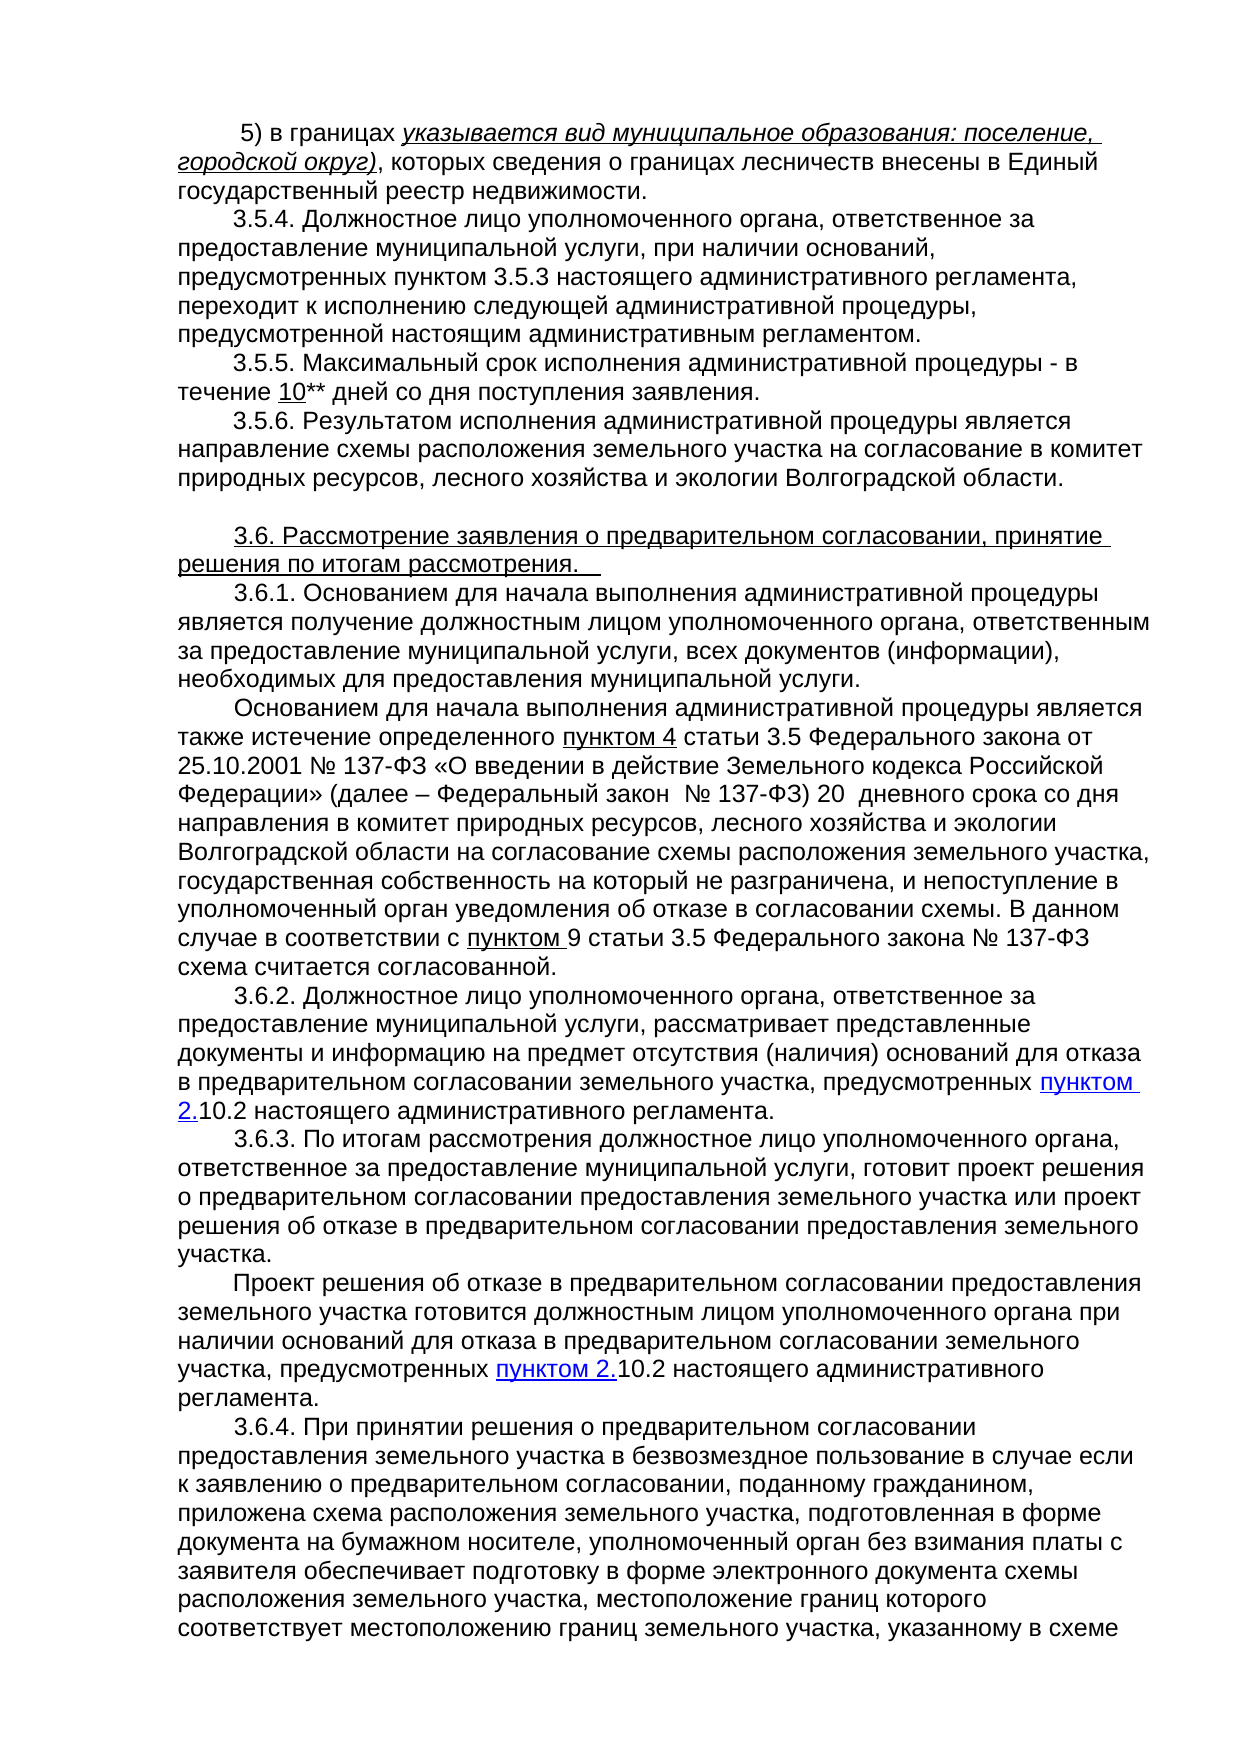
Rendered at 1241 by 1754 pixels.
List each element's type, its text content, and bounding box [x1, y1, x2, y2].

text Проект решения об отказе в предварительном согласовании предоставления земельного участка готовится должностным лицом уполномоченного органа при наличии оснований для отказа в предварительном согласовании земельного участка, предусмотренных пунктом 2.10.2 настоящего административного регламента. [177, 1268, 1152, 1412]
text 5) в границах указывается вид муниципальное образования: поселение, городской округ), которых сведения о границах лесничеств внесены в Единый государственный реестр недвижимости. [177, 118, 1152, 204]
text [177, 1412, 1152, 1642]
text 3.6.2. Должностное лицо уполномоченного органа, ответственное за предоставление муниципальной услуги, рассматривает представленные документы и информацию на предмет отсутствия (наличия) оснований для отказа в предварительном согласовании земельного участка, предусмотренных пунктом 2.10.2 настоящего административного регламента. [177, 981, 1152, 1124]
text 3.6.1. Основанием для начала выполнения административной процедуры является получение должностным лицом уполномоченного органа, ответственным за предоставление муниципальной услуги, всех документов (информации), необходимых для предоставления муниципальной услуги. [177, 578, 1152, 693]
text 3.6.3. По итогам рассмотрения должностное лицо уполномоченного органа, ответственное за предоставление муниципальной услуги, готовит проект решения о предварительном согласовании предоставления земельного участка или проект решения об отказе в предварительном согласовании предоставления земельного участка. [177, 1124, 1152, 1268]
text Основанием для начала выполнения административной процедуры является также истечение определенного пунктом 4 статьи 3.5 Федерального закона от 25.10.2001 № 137-ФЗ «О введении в действие Земельного кодекса Российской Федерации» (далее – Федеральный закон № 137-ФЗ) 20 дневного срока со дня направления в комитет природных ресурсов, лесного хозяйства и экологии Волгоградской области на согласование схемы расположения земельного участка, государственная собственность на который не разграничена, и непоступление в уполномоченный орган уведомления об отказе в согласовании схемы. В данном случае в соответствии с пунктом 9 статьи 3.5 Федерального закона № 137-ФЗ схема считается согласованной. [177, 693, 1152, 981]
text 3.6. Рассмотрение заявления о предварительном согласовании, принятие решения по итогам рассмотрения. [177, 521, 1152, 578]
text 3.5.5. Максимальный срок исполнения административной процедуры - в течение 10** дней со дня поступления заявления. [177, 348, 1152, 406]
text 3.5.4. Должностное лицо уполномоченного органа, ответственное за предоставление муниципальной услуги, при наличии оснований, предусмотренных пунктом 3.5.3 настоящего административного регламента, переходит к исполнению следующей административной процедуры, предусмотренной настоящим административным регламентом. [177, 204, 1152, 348]
text 3.5.6. Результатом исполнения административной процедуры является направление схемы расположения земельного участка на согласование в комитет природных ресурсов, лесного хозяйства и экологии Волгоградской области. [177, 406, 1152, 492]
